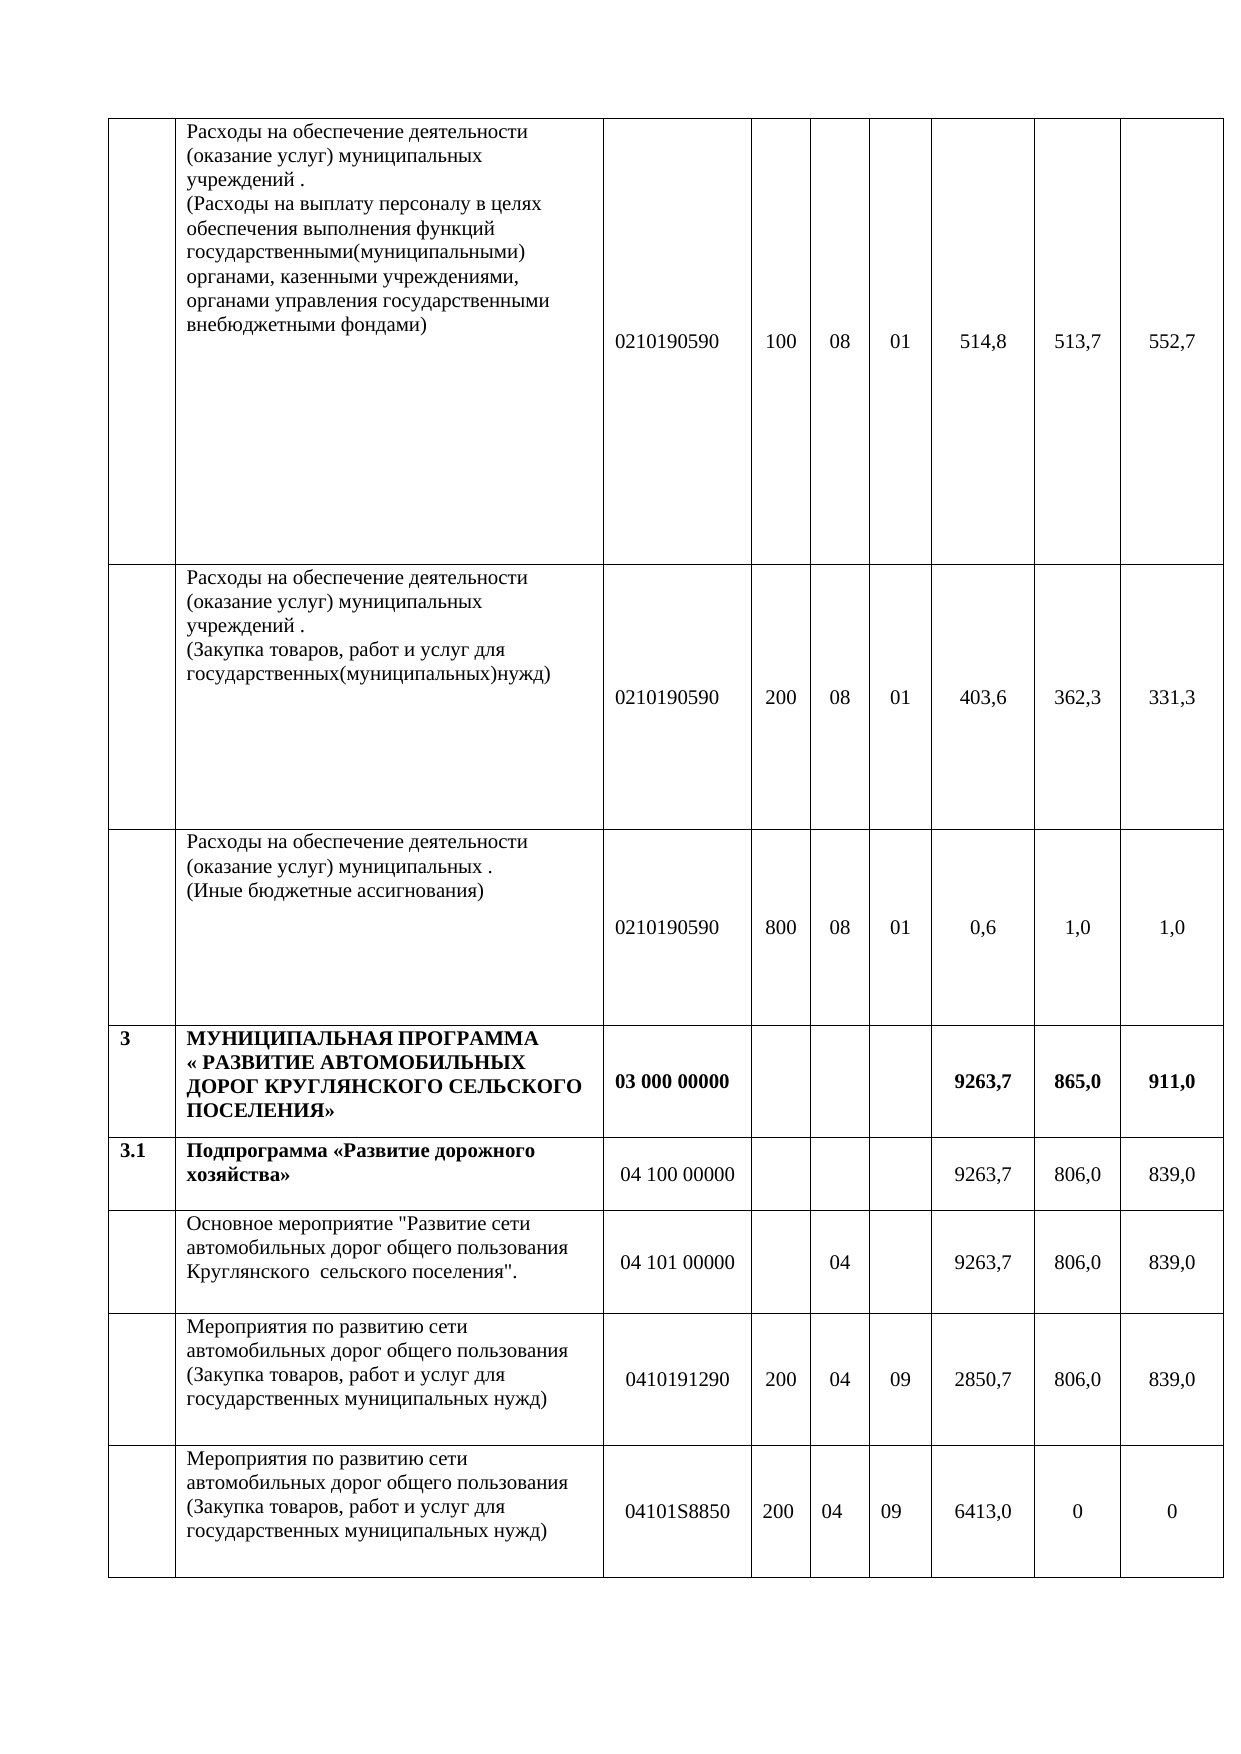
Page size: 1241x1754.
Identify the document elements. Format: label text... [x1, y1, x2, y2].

table_cell Мероприятия по развитию сети автомобильных дорог общего пользования (Закупка товаров, работ и услуг для государственных муниципальных нужд) [176, 1314, 603, 1444]
table_cell 3 [109, 1026, 175, 1137]
table_cell [811, 1138, 869, 1210]
table_cell 0,6 [932, 830, 1034, 1025]
table_cell 08 [811, 119, 869, 564]
table_cell Расходы на обеспечение деятельности (оказание услуг) муниципальных учреждений . (Закупка товаров, работ и услуг для государственных(муниципальных)нужд) [176, 565, 603, 828]
table_cell 03 000 00000 [604, 1026, 751, 1137]
table_cell [870, 1138, 931, 1210]
table_cell 9263,7 [932, 1211, 1034, 1312]
table_cell 839,0 [1121, 1138, 1223, 1210]
table_cell 514,8 [932, 119, 1034, 564]
table_cell 6413,0 [932, 1446, 1034, 1577]
table_cell 2850,7 [932, 1314, 1034, 1444]
table_cell 0 [1035, 1446, 1120, 1577]
table_cell [109, 1314, 175, 1444]
table_cell Подпрограмма «Развитие дорожного хозяйства» [176, 1138, 603, 1210]
table_cell 200 [752, 1314, 810, 1444]
table_cell [109, 119, 175, 564]
table_cell 806,0 [1035, 1314, 1120, 1444]
table_cell [109, 830, 175, 1025]
table_cell 01 [870, 119, 931, 564]
table_cell 04 [811, 1446, 869, 1577]
table_cell 04 [811, 1211, 869, 1312]
table_cell Мероприятия по развитию сети автомобильных дорог общего пользования (Закупка товаров, работ и услуг для государственных муниципальных нужд) [176, 1446, 603, 1577]
table_cell Расходы на обеспечение деятельности (оказание услуг) муниципальных . (Иные бюджетные ассигнования) [176, 830, 603, 1025]
table_cell 04 [811, 1314, 869, 1444]
table_cell Расходы на обеспечение деятельности (оказание услуг) муниципальных учреждений . (Расходы на выплату персоналу в целях обеспечения выполнения функций государственными(муниципальными) органами, казенными учреждениями, органами управления государственными внебюджетными фондами) [176, 119, 603, 564]
table_cell 01 [870, 565, 931, 828]
table_cell 9263,7 [932, 1026, 1034, 1137]
table_cell 806,0 [1035, 1138, 1120, 1210]
table_cell МУНИЦИПАЛЬНАЯ ПРОГРАММА « РАЗВИТИЕ АВТОМОБИЛЬНЫХ ДОРОГ КРУГЛЯНСКОГО СЕЛЬСКОГО ПОСЕЛЕНИЯ» [176, 1026, 603, 1137]
table_cell 100 [752, 119, 810, 564]
table_cell [109, 1446, 175, 1577]
table_cell 362,3 [1035, 565, 1120, 828]
table_cell [870, 1211, 931, 1312]
table_cell 1,0 [1121, 830, 1223, 1025]
table_cell [811, 1026, 869, 1137]
table_cell 0210190590 [604, 830, 751, 1025]
table_cell 0410191290 [604, 1314, 751, 1444]
table_cell 08 [811, 565, 869, 828]
table_cell 04 100 00000 [604, 1138, 751, 1210]
table_cell 09 [870, 1314, 931, 1444]
table_cell 3.1 [109, 1138, 175, 1210]
table_cell [752, 1138, 810, 1210]
table_cell 513,7 [1035, 119, 1120, 564]
table_cell 0210190590 [604, 565, 751, 828]
table_cell 01 [870, 830, 931, 1025]
table_cell 04 101 00000 [604, 1211, 751, 1312]
table_cell [109, 1211, 175, 1312]
table_cell [752, 1211, 810, 1312]
table_cell 800 [752, 830, 810, 1025]
table_cell 09 [870, 1446, 931, 1577]
table_cell 0 [1121, 1446, 1223, 1577]
table_cell 200 [752, 565, 810, 828]
table_cell 331,3 [1121, 565, 1223, 828]
table_cell 865,0 [1035, 1026, 1120, 1137]
table_cell [752, 1026, 810, 1137]
table_cell 1,0 [1035, 830, 1120, 1025]
table_cell [109, 565, 175, 828]
table_cell 552,7 [1121, 119, 1223, 564]
table_cell 839,0 [1121, 1314, 1223, 1444]
table_cell Основное мероприятие "Развитие сети автомобильных дорог общего пользования Круглянского сельского поселения". [176, 1211, 603, 1312]
table_cell 806,0 [1035, 1211, 1120, 1312]
table_cell 200 [752, 1446, 810, 1577]
table_cell 08 [811, 830, 869, 1025]
table_cell 04101S8850 [604, 1446, 751, 1577]
table_cell 403,6 [932, 565, 1034, 828]
table_cell 0210190590 [604, 119, 751, 564]
table_cell [870, 1026, 931, 1137]
table_cell 911,0 [1121, 1026, 1223, 1137]
table_cell 9263,7 [932, 1138, 1034, 1210]
table_cell 839,0 [1121, 1211, 1223, 1312]
